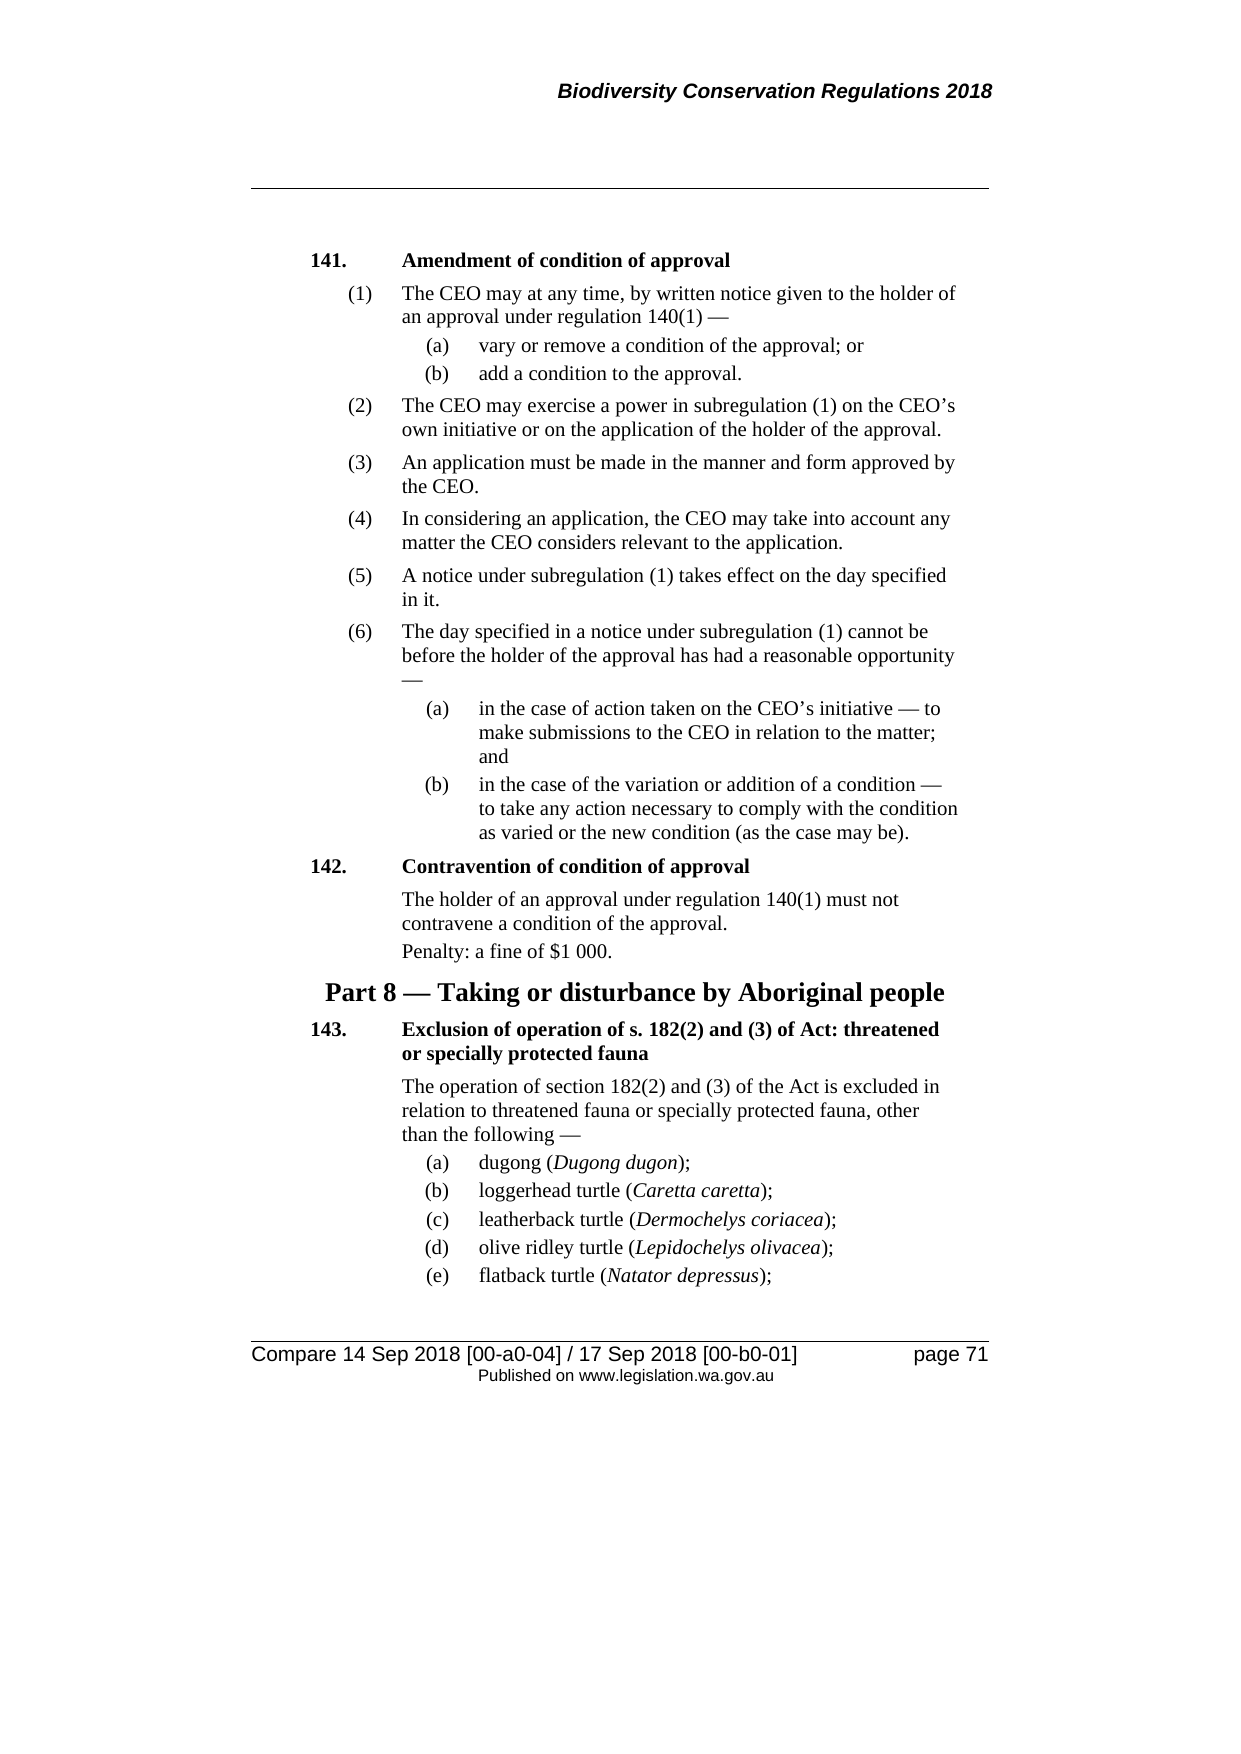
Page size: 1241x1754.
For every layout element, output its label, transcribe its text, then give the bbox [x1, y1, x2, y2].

text (d) olive ridley turtle (Lepidochelys olivacea); [390, 1235, 959, 1259]
subtitle Part 8 — Taking or disturbance by Aboriginal people [310, 976, 959, 1007]
text (5) A notice under subregulation (1) takes effect on the day specified in it. [313, 563, 959, 611]
text Penalty: a fine of $1 000. [337, 939, 959, 963]
text (b) add a condition to the approval. [390, 361, 959, 385]
text The holder of an approval under regulation 140(1) must not contravene a condition of the approval. [313, 887, 959, 935]
text (1) The CEO may at any time, by written notice given to the holder of an approval under regulation 140(1) — [313, 280, 959, 328]
text (b) in the case of the variation or addition of a condition — to take any action necessary to comply with the condition as varied or the new condition (as the case may be). [390, 772, 959, 844]
text (a) vary or remove a condition of the approval; or [390, 333, 959, 357]
text (6) The day specified in a notice under subregulation (1) cannot be before the holder of the approval has had a reasonable opportunity — [313, 619, 959, 691]
text The operation of section 182(2) and (3) of the Act is excluded in relation to threatened fauna or specially protected fauna, other than the following — [313, 1074, 959, 1146]
subtitle 143. Exclusion of operation of s. 182(2) and (3) of Act: threatened or specially protected fauna [310, 1017, 959, 1065]
text (3) An application must be made in the manner and form approved by the CEO. [313, 450, 959, 498]
subtitle 142. Contravention of condition of approval [310, 854, 959, 878]
subtitle 141. Amendment of condition of approval [310, 248, 959, 272]
text (a) dugong (Dugong dugon); [390, 1150, 959, 1174]
text (e) flatback turtle (Natator depressus); [390, 1263, 959, 1287]
text (2) The CEO may exercise a power in subregulation (1) on the CEO’s own initiative or on the application of the holder of the approval. [313, 393, 959, 441]
text (4) In considering an application, the CEO may take into account any matter the CEO considers relevant to the application. [313, 506, 959, 554]
text (a) in the case of action taken on the CEO’s initiative — to make submissions to the CEO in relation to the matter; and [390, 696, 959, 768]
text (b) loggerhead turtle (Caretta caretta); [390, 1178, 959, 1202]
text (c) leatherback turtle (Dermochelys coriacea); [390, 1207, 959, 1231]
